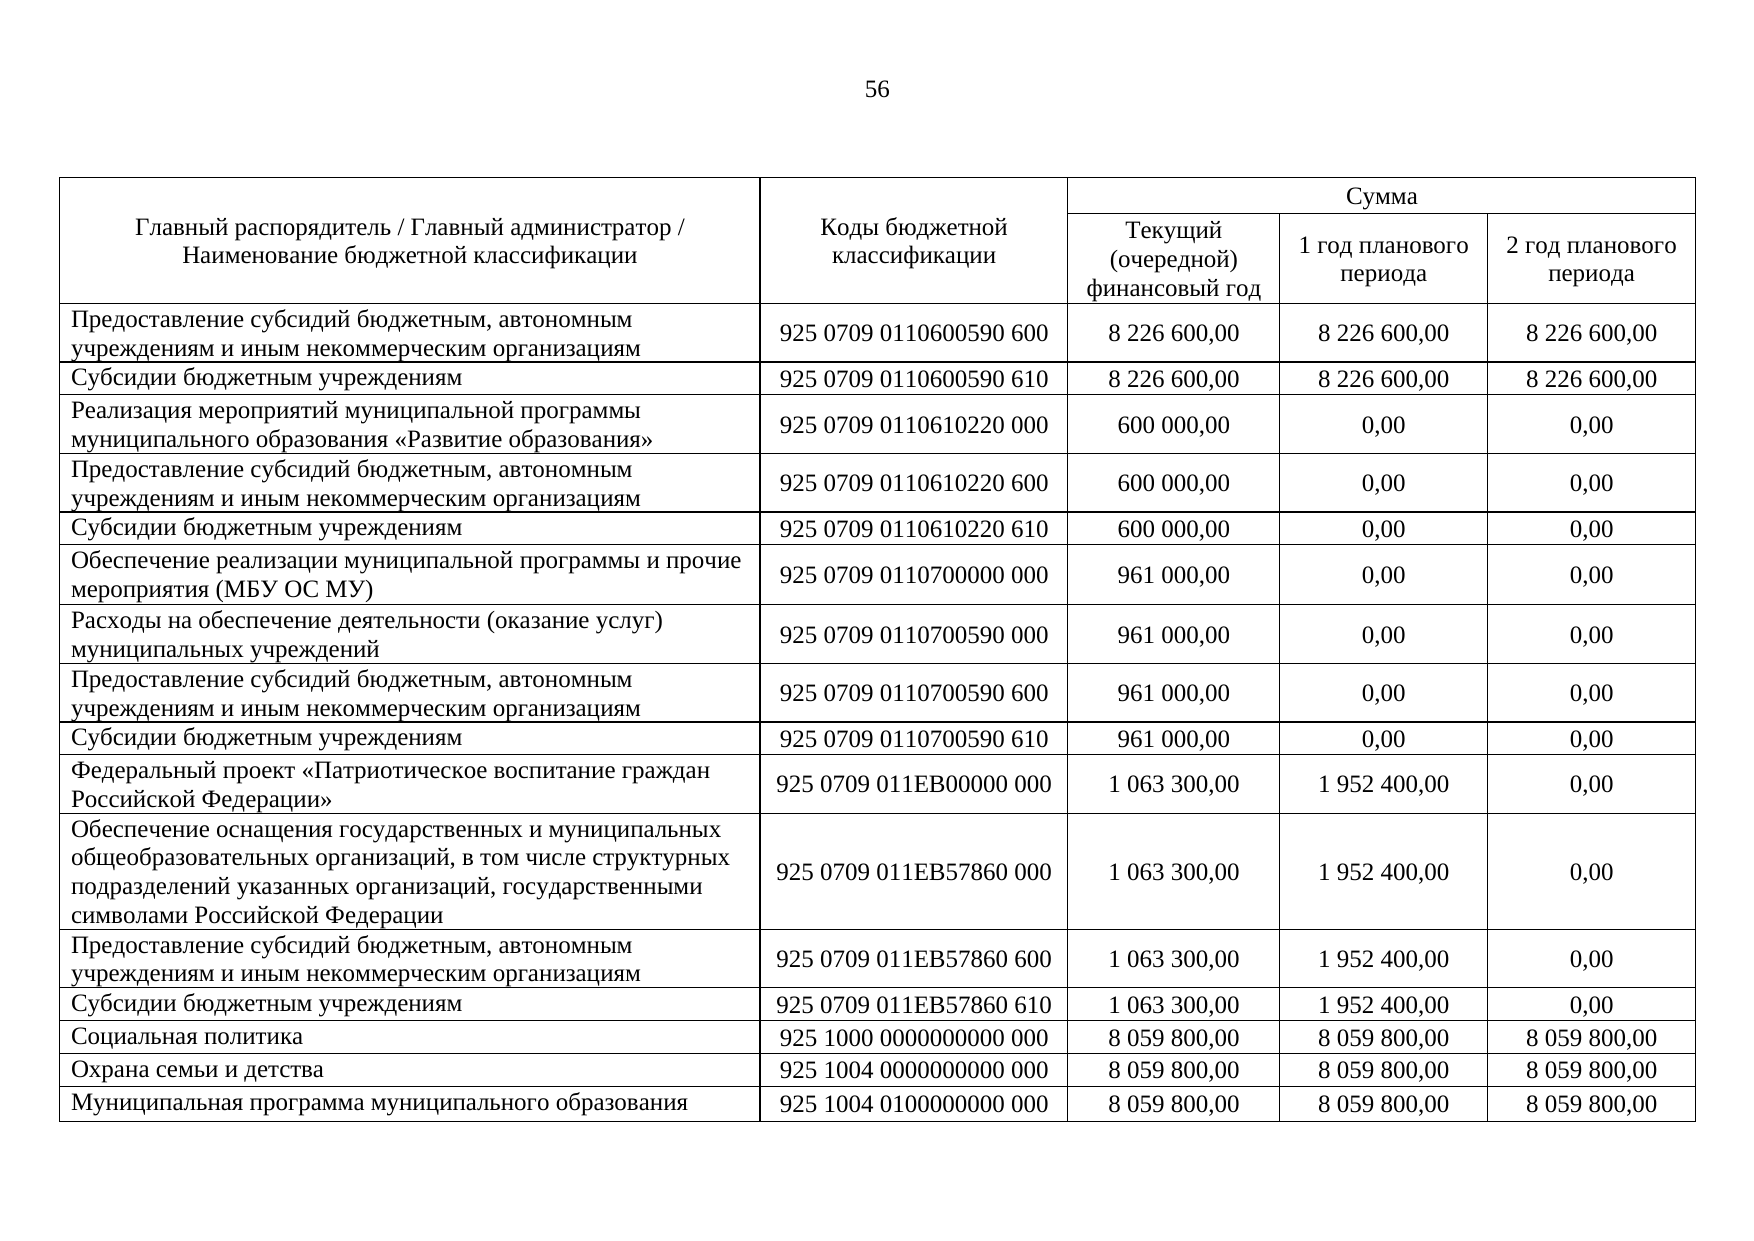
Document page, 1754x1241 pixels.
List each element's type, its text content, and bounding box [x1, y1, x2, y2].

table_cell 1 год планового периода [1280, 214, 1487, 303]
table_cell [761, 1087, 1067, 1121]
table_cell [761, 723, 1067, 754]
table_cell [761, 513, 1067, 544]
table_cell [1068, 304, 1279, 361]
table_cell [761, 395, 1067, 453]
table_header Коды бюджетной классификации [761, 178, 1067, 303]
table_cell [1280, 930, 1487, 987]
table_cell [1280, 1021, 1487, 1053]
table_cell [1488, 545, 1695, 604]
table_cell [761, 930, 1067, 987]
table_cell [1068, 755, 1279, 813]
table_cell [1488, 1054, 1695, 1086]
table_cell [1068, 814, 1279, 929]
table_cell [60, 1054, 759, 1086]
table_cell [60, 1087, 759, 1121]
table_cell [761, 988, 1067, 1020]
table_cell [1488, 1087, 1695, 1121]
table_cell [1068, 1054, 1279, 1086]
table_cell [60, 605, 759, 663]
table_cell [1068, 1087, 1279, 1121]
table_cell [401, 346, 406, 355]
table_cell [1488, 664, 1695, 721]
table_header Главный распорядитель / Главный администратор / Наименование бюджетной классификации [60, 178, 759, 303]
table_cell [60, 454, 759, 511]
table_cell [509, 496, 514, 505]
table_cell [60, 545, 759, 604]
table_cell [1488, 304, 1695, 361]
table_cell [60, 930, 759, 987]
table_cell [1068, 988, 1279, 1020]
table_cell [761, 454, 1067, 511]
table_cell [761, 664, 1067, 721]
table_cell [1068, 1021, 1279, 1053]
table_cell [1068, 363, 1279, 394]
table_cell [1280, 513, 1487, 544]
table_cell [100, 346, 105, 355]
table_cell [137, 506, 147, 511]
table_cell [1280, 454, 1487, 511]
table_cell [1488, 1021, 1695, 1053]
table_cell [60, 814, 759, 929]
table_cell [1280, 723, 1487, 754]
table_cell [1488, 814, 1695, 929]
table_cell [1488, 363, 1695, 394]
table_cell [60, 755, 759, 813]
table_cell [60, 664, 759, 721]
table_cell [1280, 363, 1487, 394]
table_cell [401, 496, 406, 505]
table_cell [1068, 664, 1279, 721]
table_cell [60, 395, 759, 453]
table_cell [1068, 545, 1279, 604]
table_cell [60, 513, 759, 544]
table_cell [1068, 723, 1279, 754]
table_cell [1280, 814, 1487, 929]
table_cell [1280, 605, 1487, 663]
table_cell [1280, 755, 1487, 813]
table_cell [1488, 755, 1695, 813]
table_cell Текущий (очередной) финансовый год [1068, 214, 1279, 303]
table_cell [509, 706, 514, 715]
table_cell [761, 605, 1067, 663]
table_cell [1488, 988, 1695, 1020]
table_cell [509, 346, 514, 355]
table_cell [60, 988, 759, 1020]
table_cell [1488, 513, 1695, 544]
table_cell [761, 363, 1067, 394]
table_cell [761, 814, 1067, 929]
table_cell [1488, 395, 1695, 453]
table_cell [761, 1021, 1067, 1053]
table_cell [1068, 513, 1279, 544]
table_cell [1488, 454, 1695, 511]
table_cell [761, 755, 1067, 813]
table_cell 2 год планового периода [1488, 214, 1695, 303]
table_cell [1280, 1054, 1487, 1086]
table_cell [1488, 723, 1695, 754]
table_header Сумма [1068, 178, 1695, 213]
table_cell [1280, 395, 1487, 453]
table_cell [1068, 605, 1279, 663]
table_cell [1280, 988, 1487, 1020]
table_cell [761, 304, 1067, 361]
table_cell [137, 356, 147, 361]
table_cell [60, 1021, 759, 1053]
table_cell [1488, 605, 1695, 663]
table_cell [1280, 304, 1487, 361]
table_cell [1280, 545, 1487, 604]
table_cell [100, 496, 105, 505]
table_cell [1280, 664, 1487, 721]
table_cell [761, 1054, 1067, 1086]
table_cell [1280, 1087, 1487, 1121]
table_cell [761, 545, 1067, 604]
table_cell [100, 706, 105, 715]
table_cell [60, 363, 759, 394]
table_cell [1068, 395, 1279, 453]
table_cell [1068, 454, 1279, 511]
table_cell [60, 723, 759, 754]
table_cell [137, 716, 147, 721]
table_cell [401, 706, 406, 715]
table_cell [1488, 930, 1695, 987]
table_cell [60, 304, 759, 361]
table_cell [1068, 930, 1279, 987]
